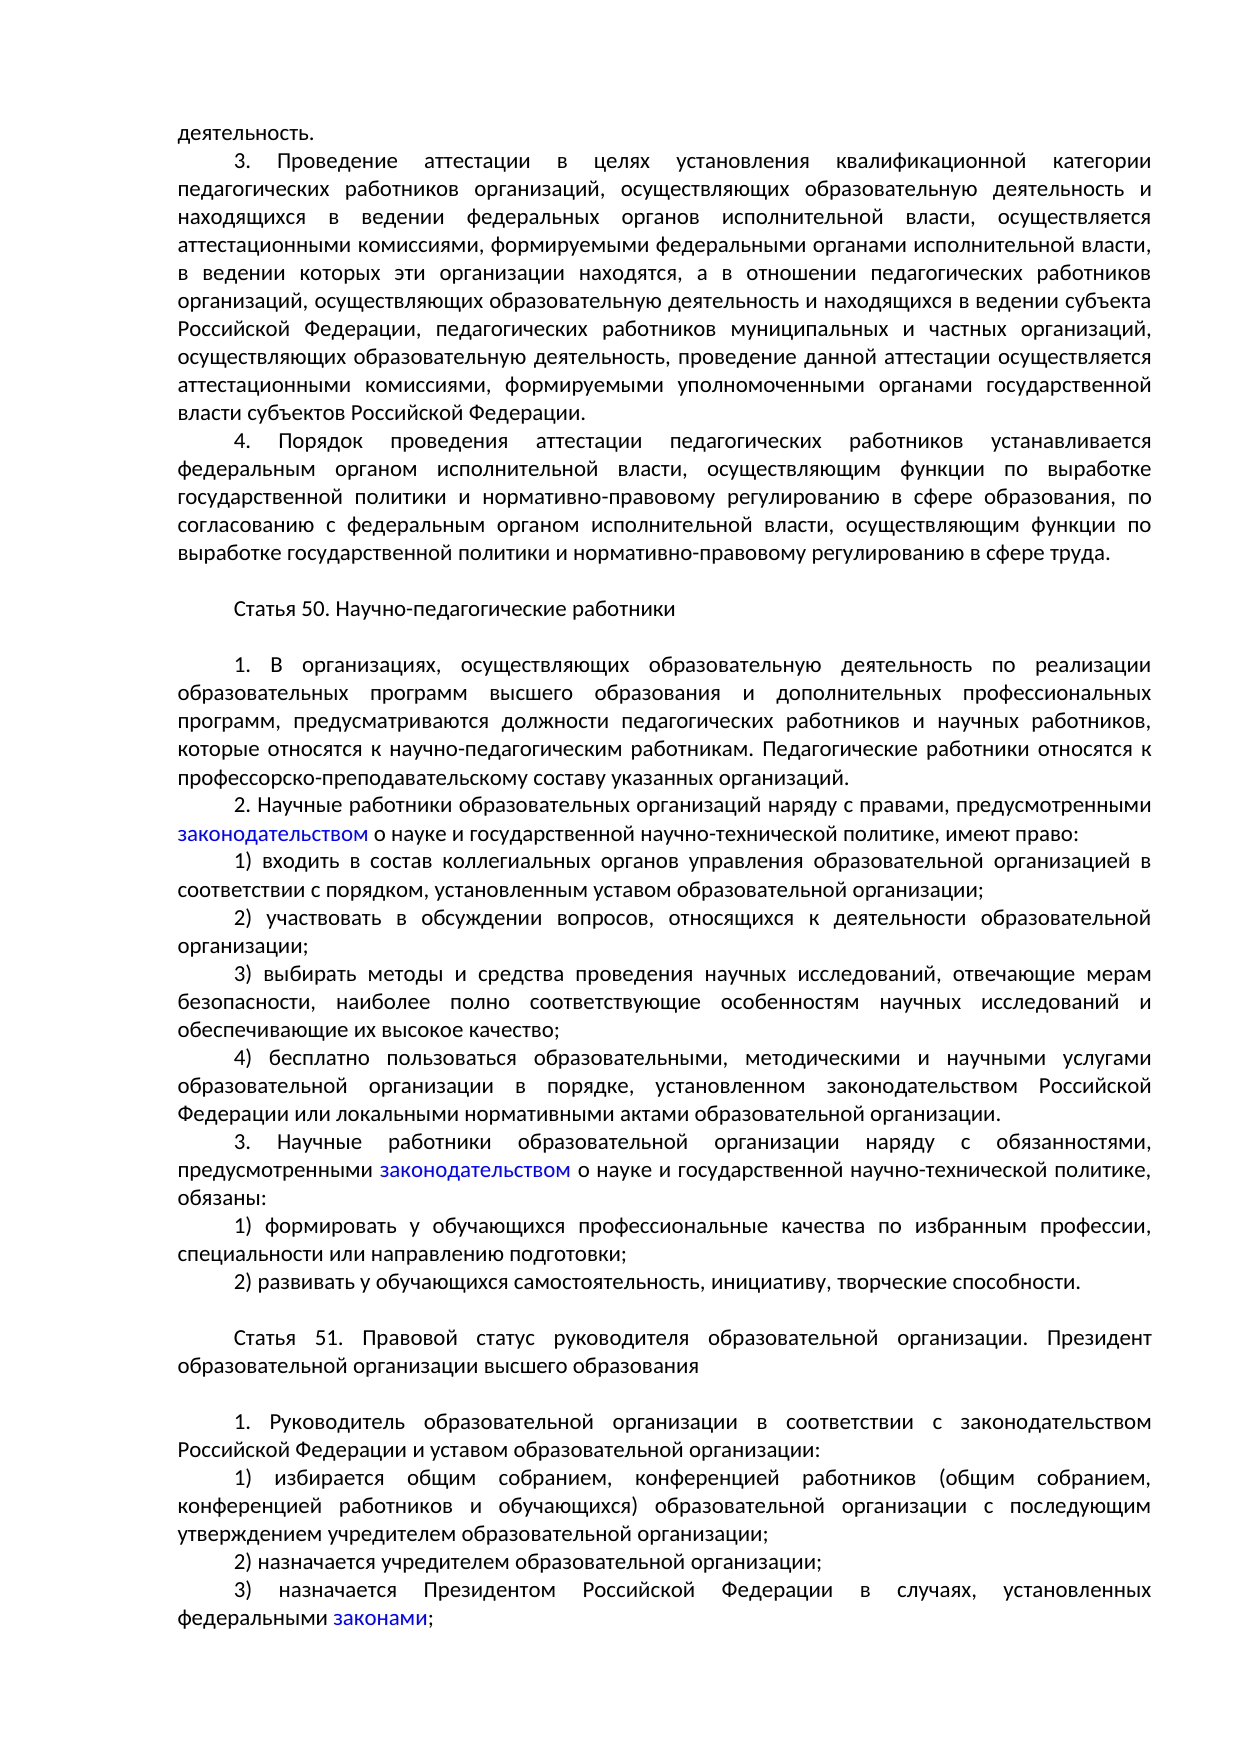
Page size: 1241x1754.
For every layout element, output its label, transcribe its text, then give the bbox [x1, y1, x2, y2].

text 1. В организациях, осуществляющих образовательную деятельность по реализации образовательных программ высшего образования и дополнительных профессиональных программ, предусматриваются должности педагогических работников и научных работников, которые относятся к научно-педагогическим работникам. Педагогические работники относятся к профессорско-преподавательскому составу указанных организаций. [177, 651, 1152, 791]
text 1) входить в состав коллегиальных органов управления образовательной организацией в соответствии с порядком, установленным уставом образовательной организации; [177, 847, 1152, 903]
text 3. Научные работники образовательной организации наряду с обязанностями, предусмотренными законодательством о науке и государственной научно-технической политике, обязаны: [177, 1127, 1152, 1211]
text 2) участвовать в обсуждении вопросов, относящихся к деятельности образовательной организации; [177, 903, 1152, 959]
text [177, 118, 1152, 146]
text Статья 51. Правовой статус руководителя образовательной организации. Президент образовательной организации высшего образования [177, 1323, 1152, 1379]
text 2) развивать у обучающихся самостоятельность, инициативу, творческие способности. [177, 1267, 1152, 1295]
text 4) бесплатно пользоваться образовательными, методическими и научными услугами образовательной организации в порядке, установленном законодательством Российской Федерации или локальными нормативными актами образовательной организации. [177, 1043, 1152, 1127]
text 3) назначается Президентом Российской Федерации в случаях, установленных федеральными законами; [177, 1575, 1152, 1631]
text 1) формировать у обучающихся профессиональные качества по избранным профессии, специальности или направлению подготовки; [177, 1211, 1152, 1267]
text Статья 50. Научно-педагогические работники [177, 594, 1152, 622]
text 2) назначается учредителем образовательной организации; [177, 1547, 1152, 1575]
text 1. Руководитель образовательной организации в соответствии с законодательством Российской Федерации и уставом образовательной организации: [177, 1407, 1152, 1463]
text 3. Проведение аттестации в целях установления квалификационной категории педагогических работников организаций, осуществляющих образовательную деятельность и находящихся в ведении федеральных органов исполнительной власти, осуществляется аттестационными комиссиями, формируемыми федеральными органами исполнительной власти, в ведении которых эти организации находятся, а в отношении педагогических работников организаций, осуществляющих образовательную деятельность и находящихся в ведении субъекта Российской Федерации, педагогических работников муниципальных и частных организаций, осуществляющих образовательную деятельность, проведение данной аттестации осуществляется аттестационными комиссиями, формируемыми уполномоченными органами государственной власти субъектов Российской Федерации. [177, 146, 1152, 426]
text 3) выбирать методы и средства проведения научных исследований, отвечающие мерам безопасности, наиболее полно соответствующие особенностям научных исследований и обеспечивающие их высокое качество; [177, 959, 1152, 1043]
text 4. Порядок проведения аттестации педагогических работников устанавливается федеральным органом исполнительной власти, осуществляющим функции по выработке государственной политики и нормативно-правовому регулированию в сфере образования, по согласованию с федеральным органом исполнительной власти, осуществляющим функции по выработке государственной политики и нормативно-правовому регулированию в сфере труда. [177, 426, 1152, 566]
text 1) избирается общим собранием, конференцией работников (общим собранием, конференцией работников и обучающихся) образовательной организации с последующим утверждением учредителем образовательной организации; [177, 1463, 1152, 1547]
text 2. Научные работники образовательных организаций наряду с правами, предусмотренными законодательством о науке и государственной научно-технической политике, имеют право: [177, 791, 1152, 847]
